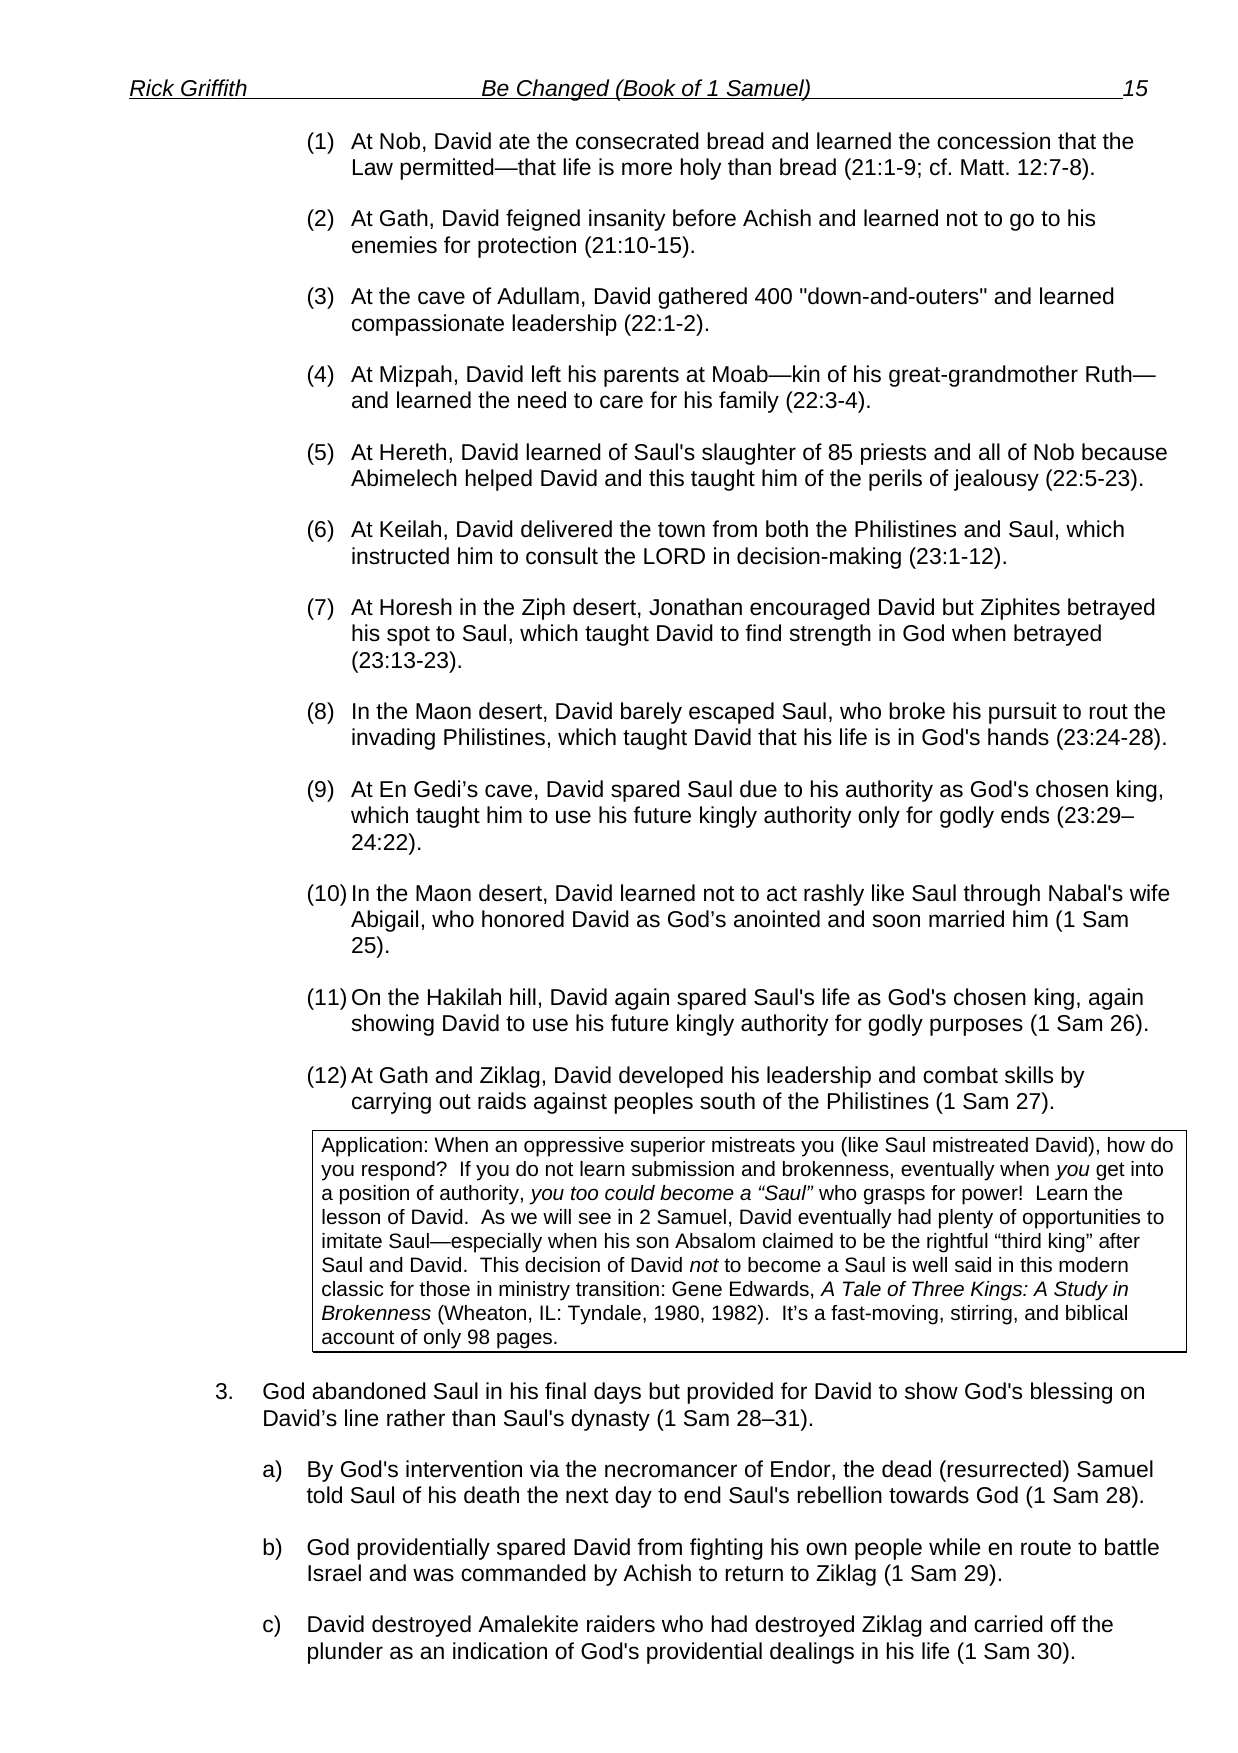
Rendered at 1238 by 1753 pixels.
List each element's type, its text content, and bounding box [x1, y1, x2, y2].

subtitle At Gath and Ziklag, David developed his leadership and combat skills by carrying out raids against peoples south of the Philistines (1 Sam 27). [306, 1062, 1172, 1114]
subtitle In the Maon desert, David learned not to act rashly like Saul through Nabal's wife Abigail, who honored David as God’s anointed and soon married him (1 Sam 25). [306, 880, 1172, 959]
subtitle At Horesh in the Ziph desert, Jonathan encouraged David but Ziphites betrayed his spot to Saul, which taught David to find strength in God when betrayed (23:13-23). [306, 594, 1172, 673]
subtitle On the Hakilah hill, David again spared Saul's life as God's chosen king, again showing David to use his future kingly authority for godly purposes (1 Sam 26). [306, 984, 1172, 1037]
subtitle At Hereth, David learned of Saul's slaughter of 85 priests and all of Nob because Abimelech helped David and this taught him of the perils of jealousy (22:5-23). [306, 438, 1172, 491]
subtitle David destroyed Amalekite raiders who had destroyed Ziklag and carried off the plunder as an indication of God's providential dealings in his life (1 Sam 30). [262, 1611, 1172, 1664]
subtitle At Gath, David feigned insanity before Achish and learned not to go to his enemies for protection (21:10-15). [306, 205, 1172, 258]
subtitle God providentially spared David from fighting his own people while en route to battle Israel and was commanded by Achish to return to Ziklag (1 Sam 29). [262, 1533, 1172, 1586]
subtitle At the cave of Adullam, David gathered 400 "down-and-outers" and learned compassionate leadership (22:1-2). [306, 283, 1172, 336]
subtitle At Mizpah, David left his parents at Moab—kin of his great-grandmother Ruth—and learned the need to care for his family (22:3-4). [306, 361, 1172, 413]
text Application: When an oppressive superior mistreats you (like Saul mistreated David), how do you respond? If you do not learn submission and brokenness, eventually when you get into a position of authority, you too could become a “Saul” who grasps for power! Learn the lesson of David. As we will see in 2 Samuel, David eventually had plenty of opportunities to imitate Saul—especially when his son Absalom claimed to be the rightful “third king” after Saul and David. This decision of David not to become a Saul is well said in this modern classic for those in ministry transition: Gene Edwards, A Tale of Three Kings: A Study in Brokenness (Wheaton, IL: Tyndale, 1980, 1982). It’s a fast-moving, stirring, and biblical account of only 98 pages. [313, 1131, 1186, 1351]
subtitle At Nob, David ate the consecrated bread and learned the concession that the Law permitted—that life is more holy than bread (21:1-9; cf. Matt. 12:7-8). [306, 128, 1172, 180]
subtitle By God's intervention via the necromancer of Endor, the dead (resurrected) Samuel told Saul of his death the next day to end Saul's rebellion towards God (1 Sam 28). [262, 1456, 1172, 1508]
subtitle At Keilah, David delivered the town from both the Philistines and Saul, which instructed him to consult the LORD in decision-making (23:1-12). [306, 516, 1172, 569]
subtitle In the Maon desert, David barely escaped Saul, who broke his pursuit to rout the invading Philistines, which taught David that his life is in God's hands (23:24-28). [306, 698, 1172, 751]
subtitle At En Gedi’s cave, David spared Saul due to his authority as God's chosen king, which taught him to use his future kingly authority only for godly ends (23:29–24:22). [306, 776, 1172, 855]
subtitle God abandoned Saul in his final days but provided for David to show God's blessing on David’s line rather than Saul's dynasty (1 Sam 28–31). [215, 1378, 1172, 1431]
